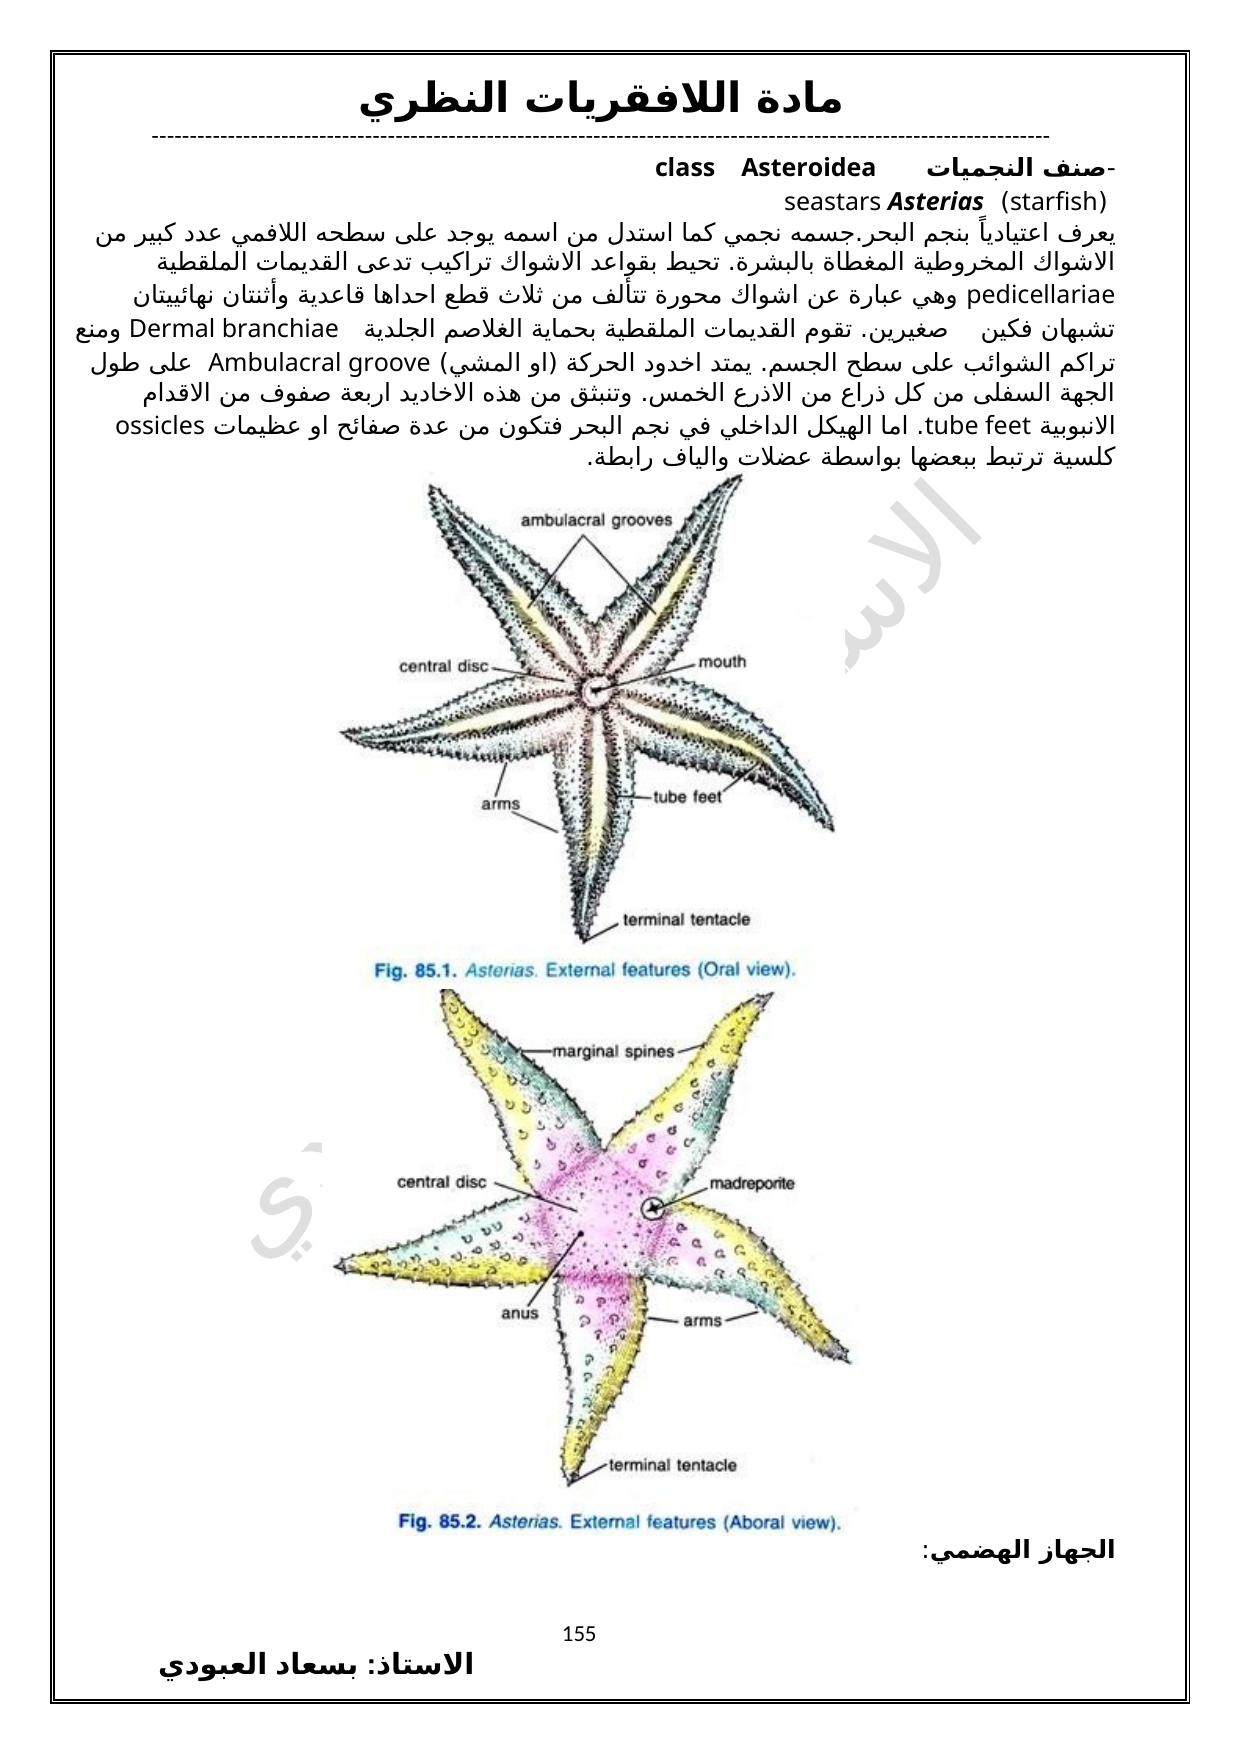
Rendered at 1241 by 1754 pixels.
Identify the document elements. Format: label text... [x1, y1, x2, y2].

list (starfish) seastars Asterias [66, 184, 1116, 218]
list يعرف اعتيادياً بنجم البحر.جسمه نجمي كما استدل من اسمه يوجد على سطحه اللافمي عدد كبير من الاشواك المخروطية المغطاة بالبشرة. تحيط بقواعد الاشواك تراكيب تدعى القديمات الملقطية pedicellariae وهي عبارة عن اشواك محورة تتألف من ثلاث قطع احداها قاعدية وأثنتان نهائييتان تشبهان فكين صغيرين. تقوم القديمات الملقطية بحماية الغلاصم الجلدية Dermal branchiae ومنع تراكم الشوائب على سطح الجسم. يمتد اخدود الحركة (او المشي) Ambulacral groove على طول الجهة السفلى من كل ذراع من الاذرع الخمس. وتنبثق من هذه الاخاديد اربعة صفوف من الاقدام الانبوبية tube feet. اما الهيكل الداخلي في نجم البحر فتكون من عدة صفائح او عظيمات ossicles كلسية ترتبط ببعضها بواسطة عضلات والياف رابطة. [66, 218, 1116, 471]
list الجهاز الهضمي: [66, 1535, 1116, 1564]
list -صنف النجميات class Asteroidea [66, 150, 1116, 184]
picture [321, 471, 860, 1536]
